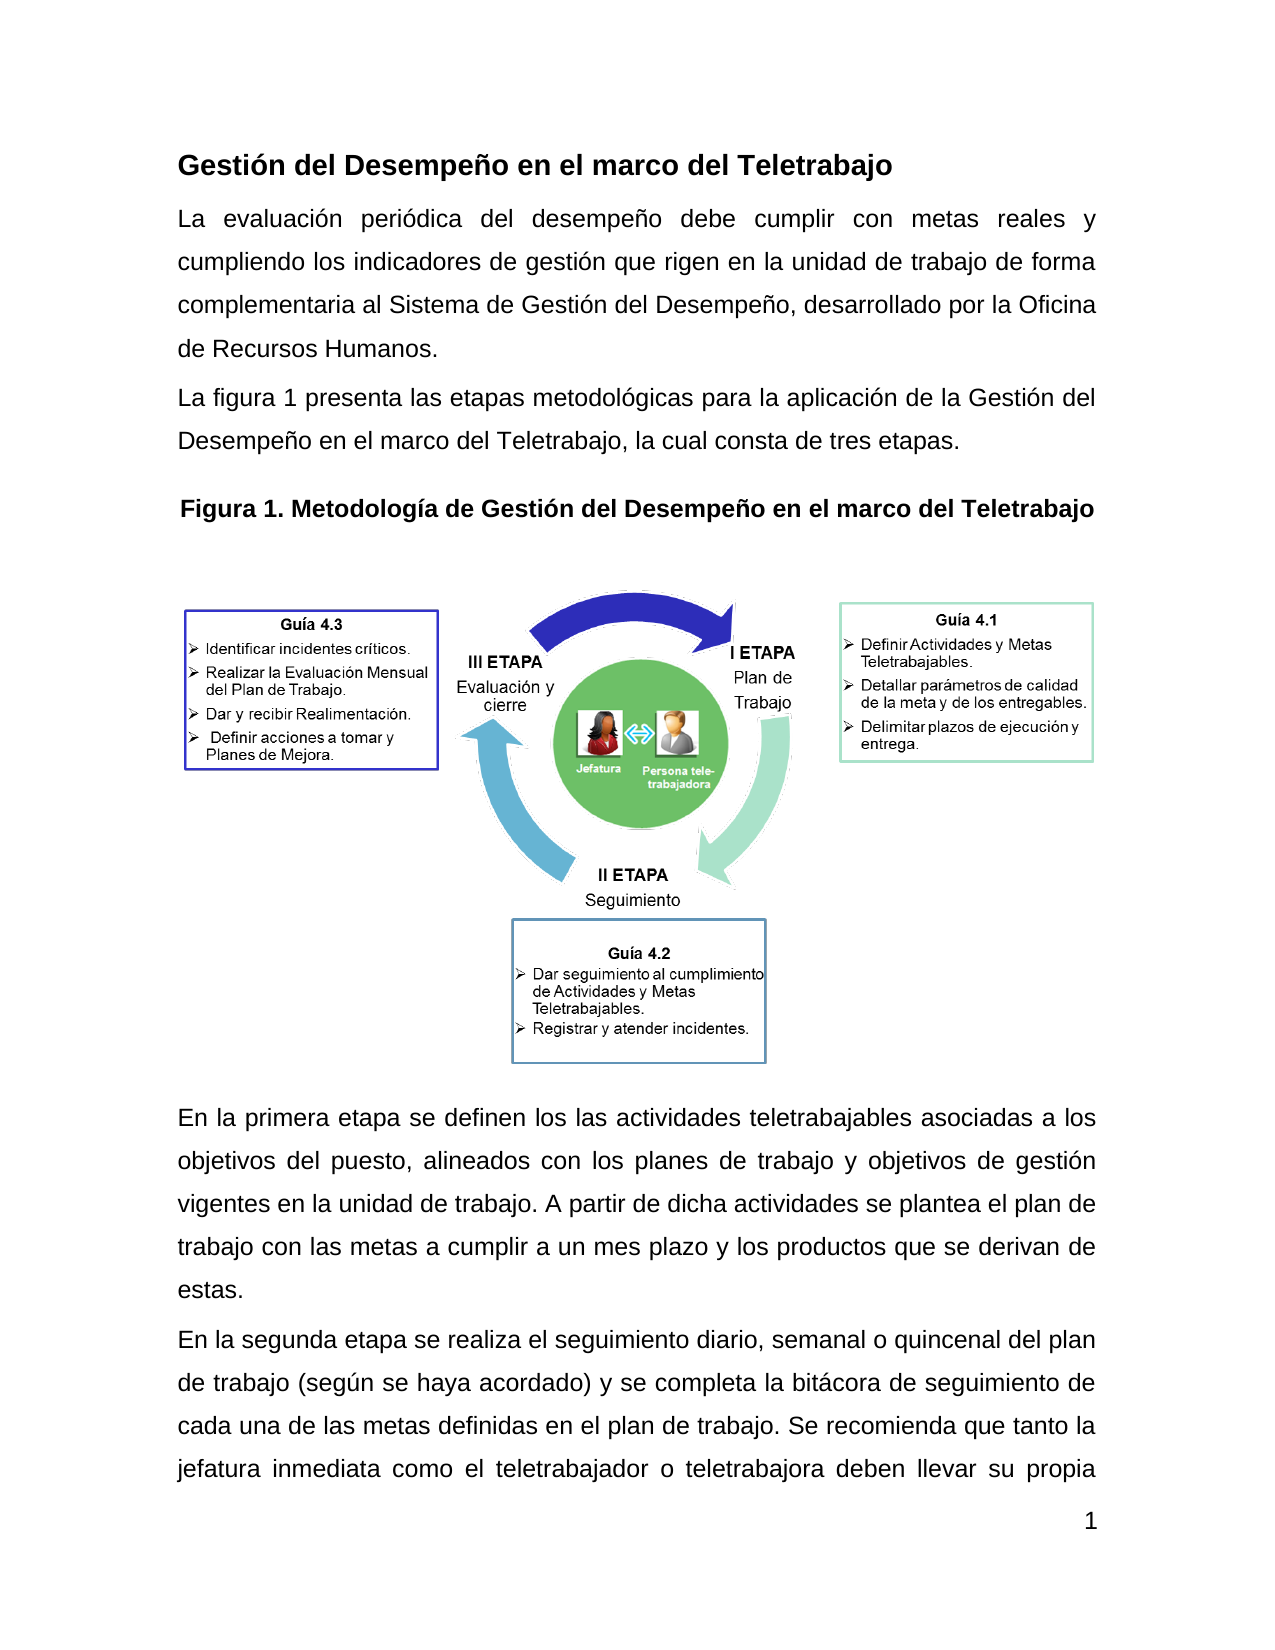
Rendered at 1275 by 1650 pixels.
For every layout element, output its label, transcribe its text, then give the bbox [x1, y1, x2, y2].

text La evaluación periódica del desempeño debe cumplir con metas reales y cumpliendo los indicadores de gestión que rigen en la unidad de trabajo de forma complementaria al Sistema de Gestión del Desempeño, desarrollado por la Oficina de Recursos Humanos. [177, 204, 1098, 362]
picture [178, 543, 1097, 1064]
text Figura 1. Metodología de Gestión del Desempeño en el marco del Teletrabajo [177, 494, 1098, 523]
text En la primera etapa se definen los las actividades teletrabajables asociadas a los objetivos del puesto, alineados con los planes de trabajo y objetivos de gestión vigentes en la unidad de trabajo. A partir de dicha actividades se plantea el plan de trabajo con las metas a cumplir a un mes plazo y los productos que se derivan de estas. [177, 1103, 1098, 1304]
subtitle Gestión del Desempeño en el marco del Teletrabajo [177, 148, 1098, 181]
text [177, 1324, 1098, 1483]
text La figura 1 presenta las etapas metodológicas para la aplicación de la Gestión del Desempeño en el marco del Teletrabajo, la cual consta de tres etapas. [177, 383, 1098, 455]
